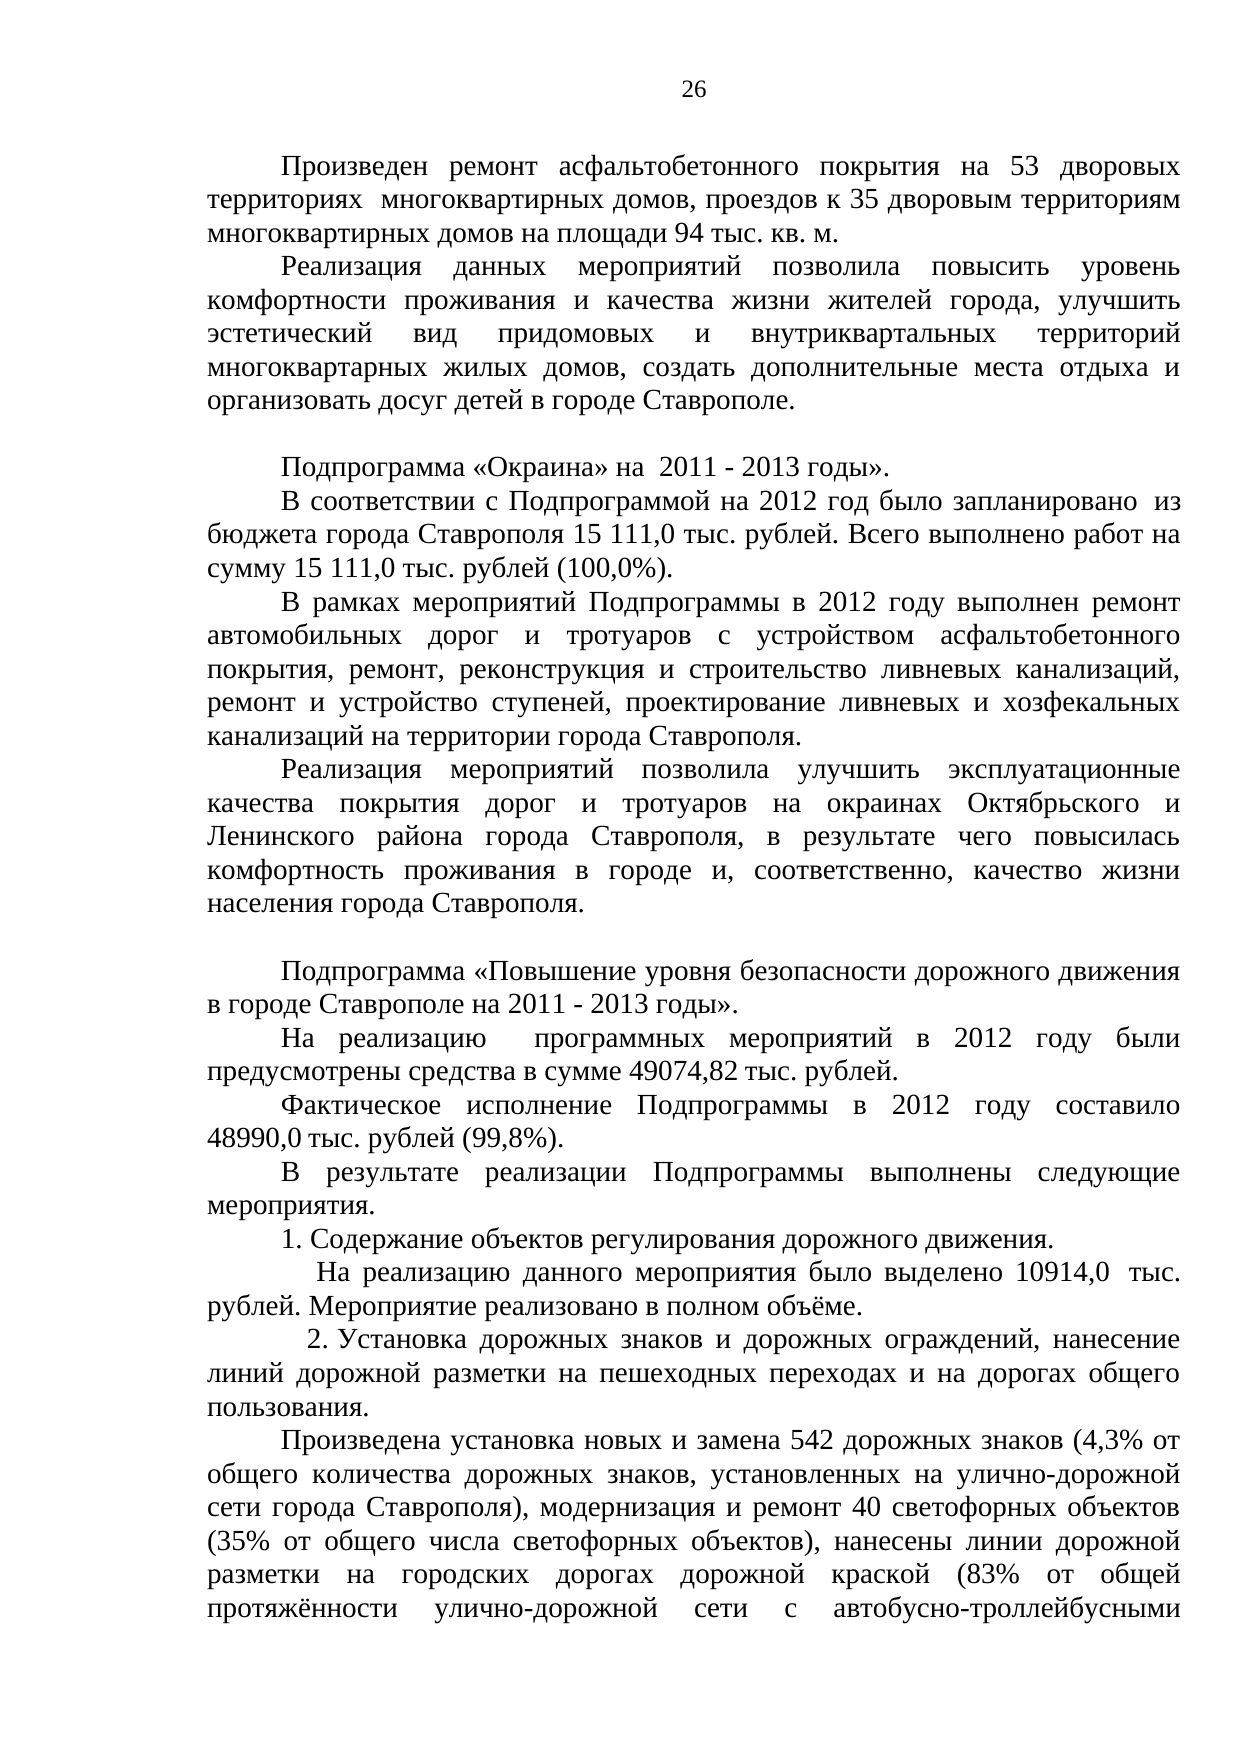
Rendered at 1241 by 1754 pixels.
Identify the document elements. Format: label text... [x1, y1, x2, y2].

text В результате реализации Подпрограммы выполнены следующие мероприятия. [207, 1154, 1181, 1221]
text 1. Содержание объектов регулирования дорожного движения. [207, 1221, 1181, 1254]
text В соответствии с Подпрограммой на 2012 год было запланировано из бюджета города Ставрополя 15 111,0 тыс. рублей. Всего выполнено работ на сумму 15 111,0 тыс. рублей (100,0%). [207, 483, 1181, 584]
text На реализацию данного мероприятия было выделено 10914,0 тыс. рублей. Мероприятие реализовано в полном объёме. [207, 1254, 1181, 1322]
text Реализация мероприятий позволила улучшить эксплуатационные качества покрытия дорог и тротуаров на окраинах Октябрьского и Ленинского района города Ставрополя, в результате чего повысилась комфортность проживания в городе и, соответственно, качество жизни населения города Ставрополя. [207, 751, 1181, 919]
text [207, 1422, 1181, 1623]
text На реализацию программных мероприятий в 2012 году были предусмотрены средства в сумме 49074,82 тыс. рублей. [207, 1020, 1181, 1087]
text Фактическое исполнение Подпрограммы в 2012 году составило 48990,0 тыс. рублей (99,8%). [207, 1087, 1181, 1154]
text Реализация данных мероприятий позволила повысить уровень комфортности проживания и качества жизни жителей города, улучшить эстетический вид придомовых и внутриквартальных территорий многоквартарных жилых домов, создать дополнительные места отдыха и организовать досуг детей в городе Ставрополе. [207, 248, 1181, 416]
text 2. Установка дорожных знаков и дорожных ограждений, нанесение линий дорожной разметки на пешеходных переходах и на дорогах общего пользования. [207, 1322, 1181, 1422]
text Подпрограмма «Повышение уровня безопасности дорожного движения в городе Ставрополе на 2011 - 2013 годы». [207, 953, 1181, 1020]
text В рамках мероприятий Подпрограммы в 2012 году выполнен ремонт автомобильных дорог и тротуаров с устройством асфальтобетонного покрытия, ремонт, реконструкция и строительство ливневых канализаций, ремонт и устройство ступеней, проектирование ливневых и хозфекальных канализаций на территории города Ставрополя. [207, 584, 1181, 751]
text Произведен ремонт асфальтобетонного покрытия на 53 дворовых территориях многоквартирных домов, проездов к 35 дворовым территориям многоквартирных домов на площади 94 тыс. кв. м. [207, 148, 1181, 248]
text Подпрограмма «Окраина» на 2011 - 2013 годы». [207, 449, 1181, 483]
